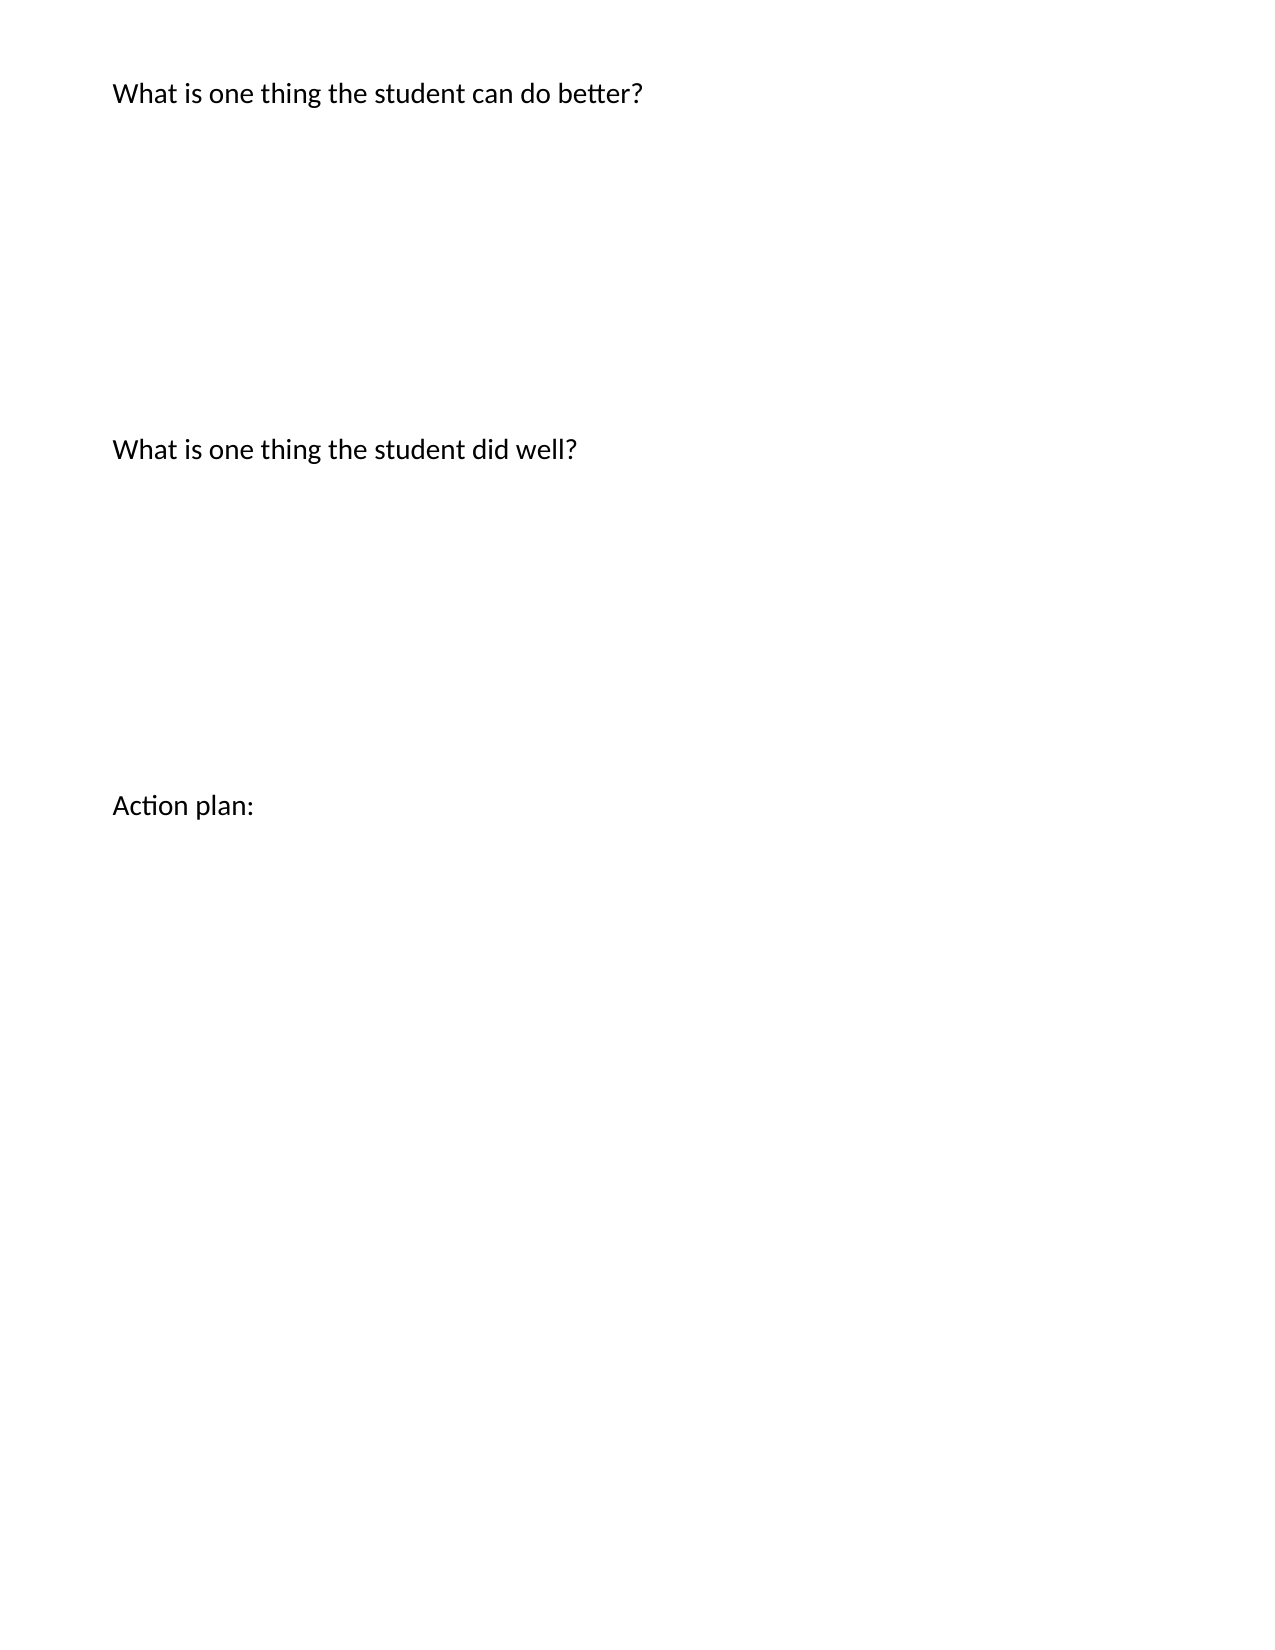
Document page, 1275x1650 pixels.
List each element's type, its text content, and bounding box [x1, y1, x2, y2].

text What is one thing the student can do better? [112, 75, 1200, 111]
text Action plan: [112, 787, 1200, 823]
text What is one thing the student did well? [112, 431, 1200, 467]
